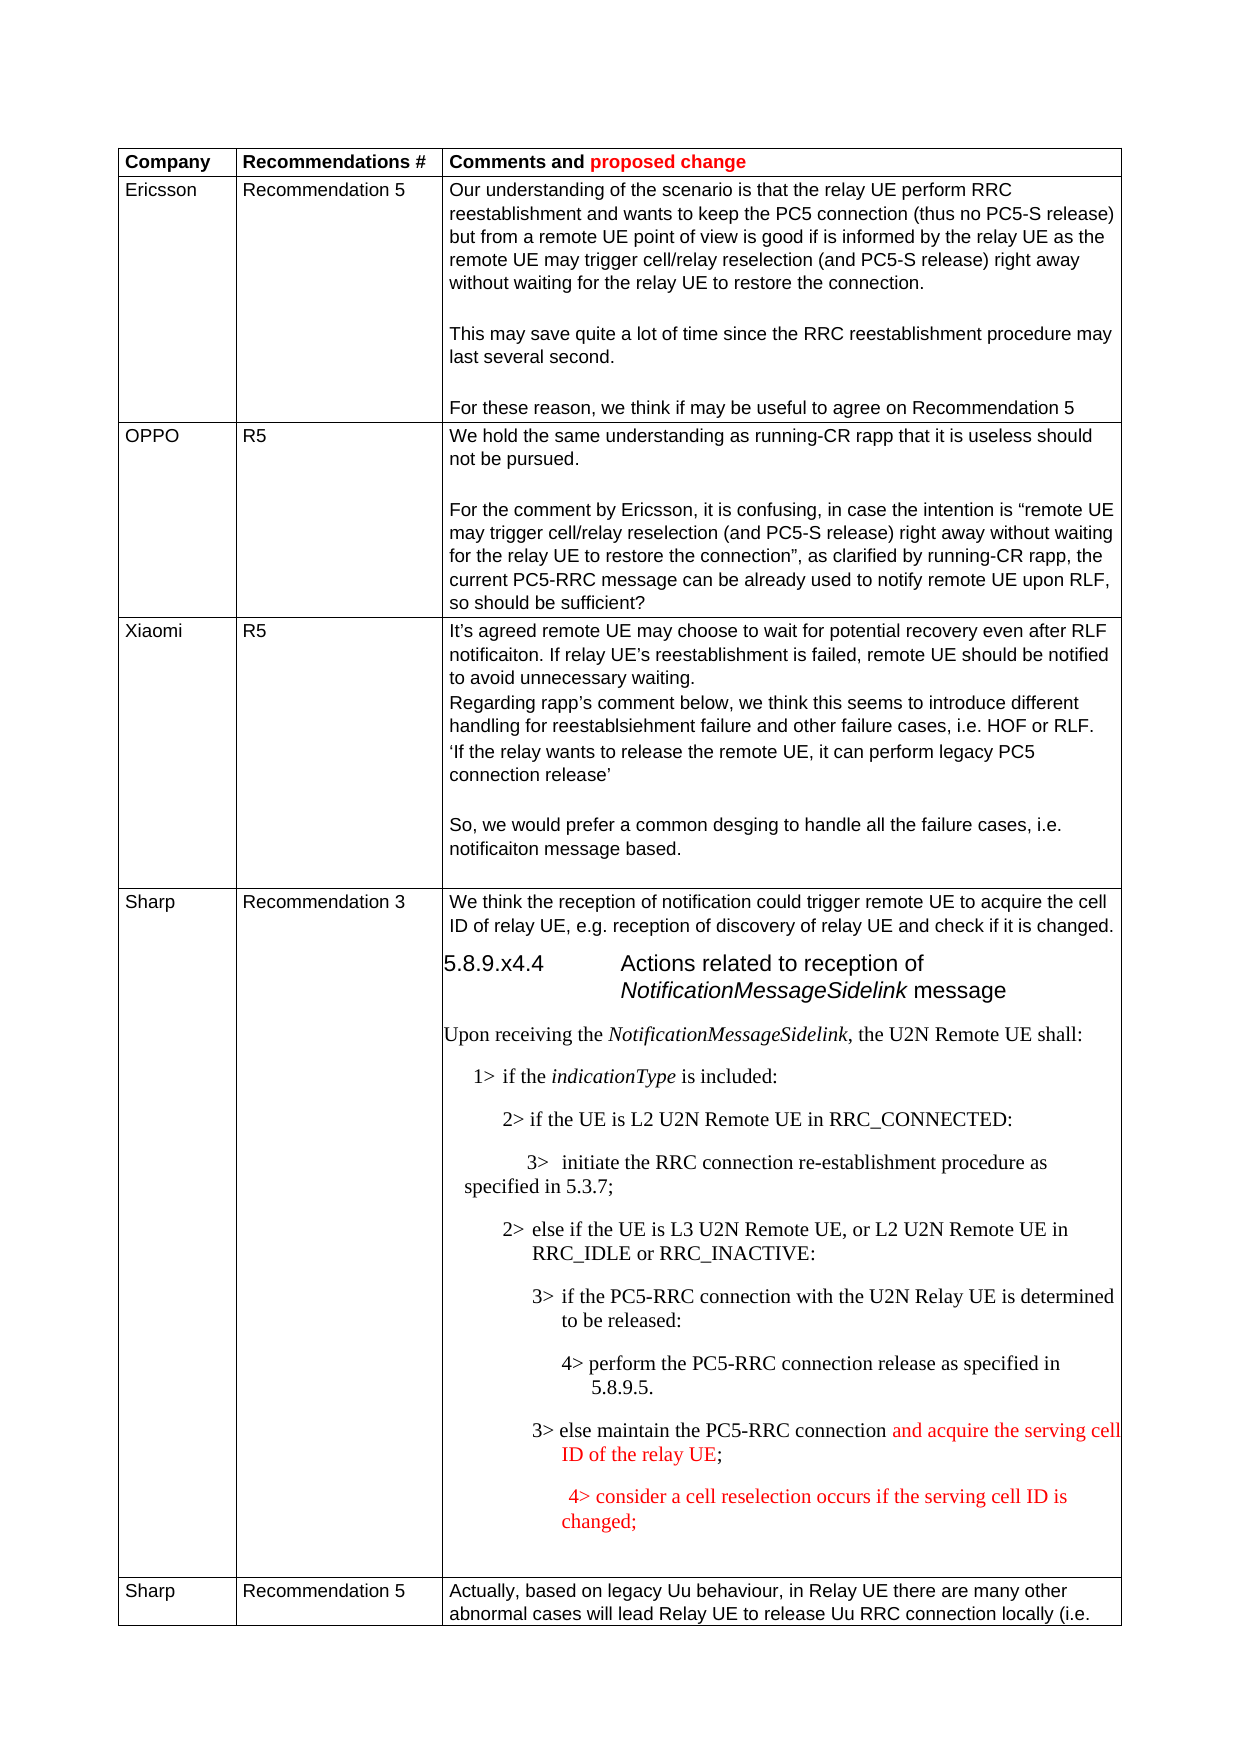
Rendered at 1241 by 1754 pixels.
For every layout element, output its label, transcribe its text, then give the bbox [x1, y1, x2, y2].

table_cell Sharp [119, 889, 236, 1577]
table_cell It’s agreed remote UE may choose to wait for potential recovery even after RLF notificaiton. If relay UE’s reestablishment is failed, remote UE should be notified to avoid unnecessary waiting. Regarding rapp’s comment below, we think this seems to introduce different handling for reestablsiehment failure and other failure cases, i.e. HOF or RLF. ‘If the relay wants to release the remote UE, it can perform legacy PC5 connection release’ So, we would prefer a common desging to handle all the failure cases, i.e. notificaiton message based. [443, 618, 1121, 888]
table_cell Our understanding of the scenario is that the relay UE perform RRC reestablishment and wants to keep the PC5 connection (thus no PC5-S release) but from a remote UE point of view is good if is informed by the relay UE as the remote UE may trigger cell/relay reselection (and PC5-S release) right away without waiting for the relay UE to restore the connection. This may save quite a lot of time since the RRC reestablishment procedure may last several second. For these reason, we think if may be useful to agree on Recommendation 5 [443, 177, 1121, 422]
table_cell Ericsson [119, 177, 236, 422]
table_cell We hold the same understanding as running-CR rapp that it is useless should not be pursued. For the comment by Ericsson, it is confusing, in case the intention is “remote UE may trigger cell/relay reselection (and PC5-S release) right away without waiting for the relay UE to restore the connection”, as clarified by running-CR rapp, the current PC5-RRC message can be already used to notify remote UE upon RLF, so should be sufficient? [443, 423, 1121, 617]
table_header Comments and proposed change [443, 149, 1121, 176]
table_cell We think the reception of notification could trigger remote UE to acquire the cell ID of relay UE, e.g. reception of discovery of relay UE and check if it is changed. 5.8.9.x4.4 Actions related to reception of NotificationMessageSidelink message Upon receiving the NotificationMessageSidelink, the U2N Remote UE shall: 1> if the indicationType is included: 2> if the UE is L2 U2N Remote UE in RRC_CONNECTED: 3> initiate the RRC connection re-establishment procedure as specified in 5.3.7; 2> else if the UE is L3 U2N Remote UE, or L2 U2N Remote UE in RRC_IDLE or RRC_INACTIVE: 3> if the PC5-RRC connection with the U2N Relay UE is determined to be released: 4> perform the PC5-RRC connection release as specified in 5.8.9.5. 3> else maintain the PC5-RRC connection and acquire the serving cell ID of the relay UE; 4> consider a cell reselection occurs if the serving cell ID is changed; [443, 889, 1121, 1577]
table_header Company [119, 149, 236, 176]
table_cell Sharp [119, 1578, 236, 1624]
table_cell Recommendation 5 [237, 177, 442, 422]
table_cell Recommendation 3 [237, 889, 442, 1577]
table_cell OPPO [119, 423, 236, 617]
table_cell R5 [237, 618, 442, 888]
table_cell Recommendation 5 [237, 1578, 442, 1624]
table_cell R5 [237, 423, 442, 617]
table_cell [443, 1578, 1121, 1624]
table_cell Xiaomi [119, 618, 236, 888]
table_header Recommendations # [237, 149, 442, 176]
